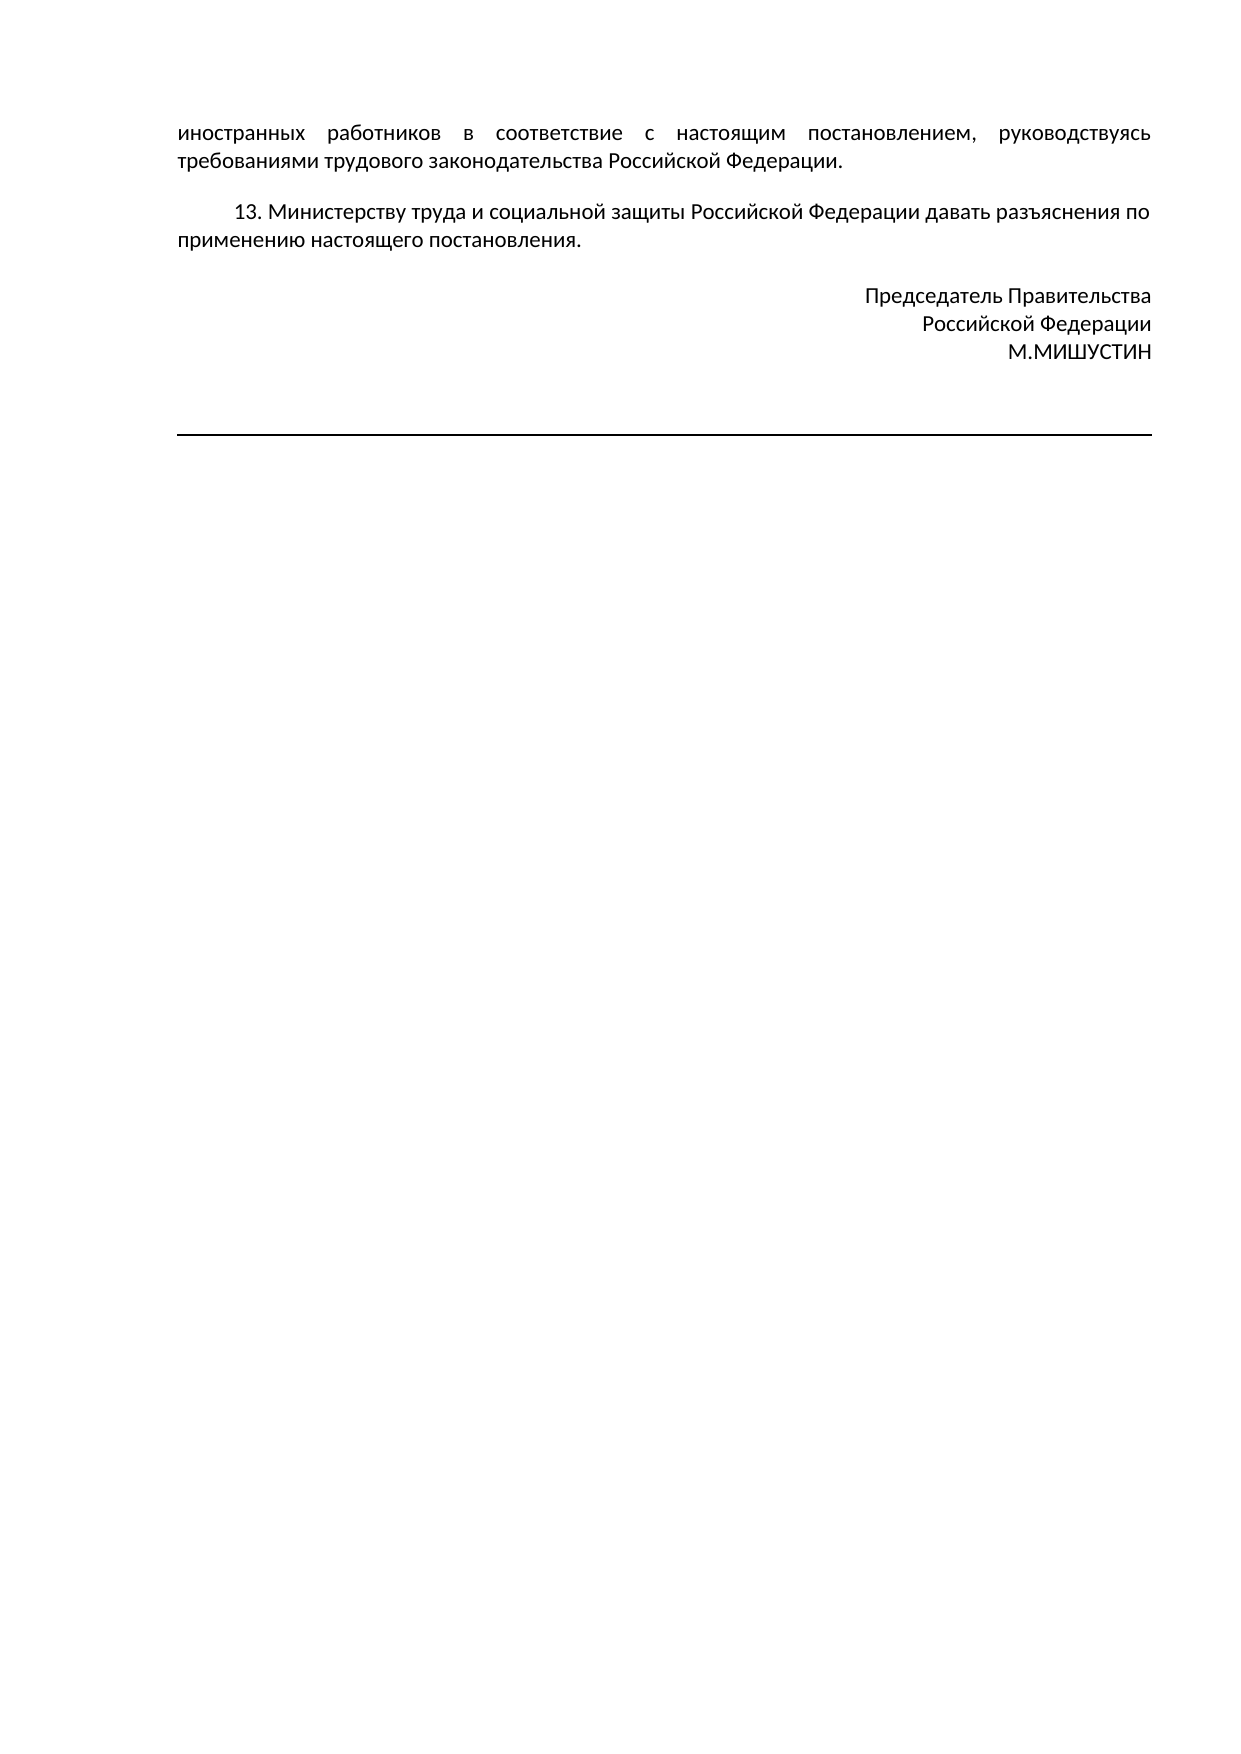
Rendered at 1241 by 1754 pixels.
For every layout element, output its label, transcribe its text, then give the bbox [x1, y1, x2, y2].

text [177, 118, 1152, 174]
text Председатель Правительства [177, 281, 1152, 309]
text Российской Федерации [177, 309, 1152, 337]
text М.МИШУСТИН [177, 337, 1152, 365]
text 13. Министерству труда и социальной защиты Российской Федерации давать разъяснения по применению настоящего постановления. [177, 197, 1152, 253]
